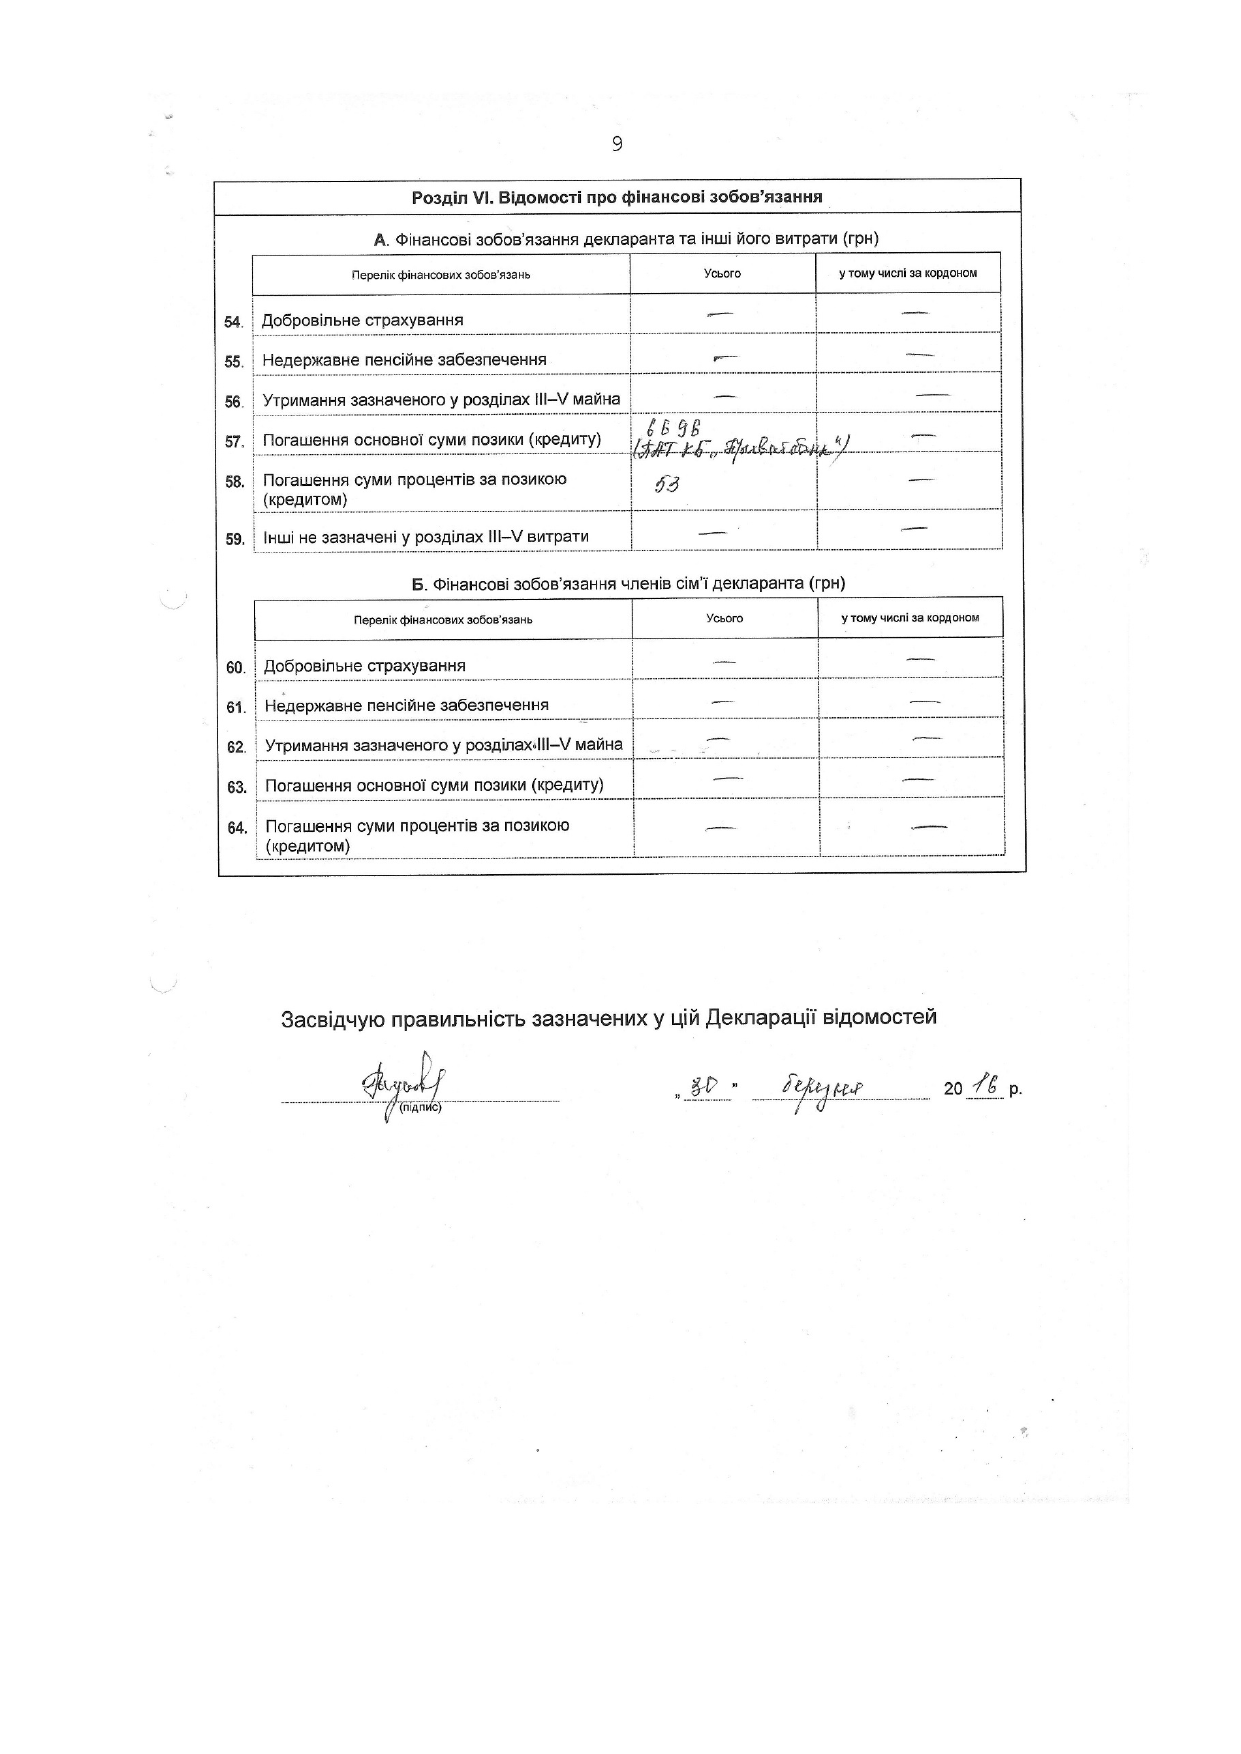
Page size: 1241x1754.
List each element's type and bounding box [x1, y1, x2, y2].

picture [147, 88, 1152, 1508]
